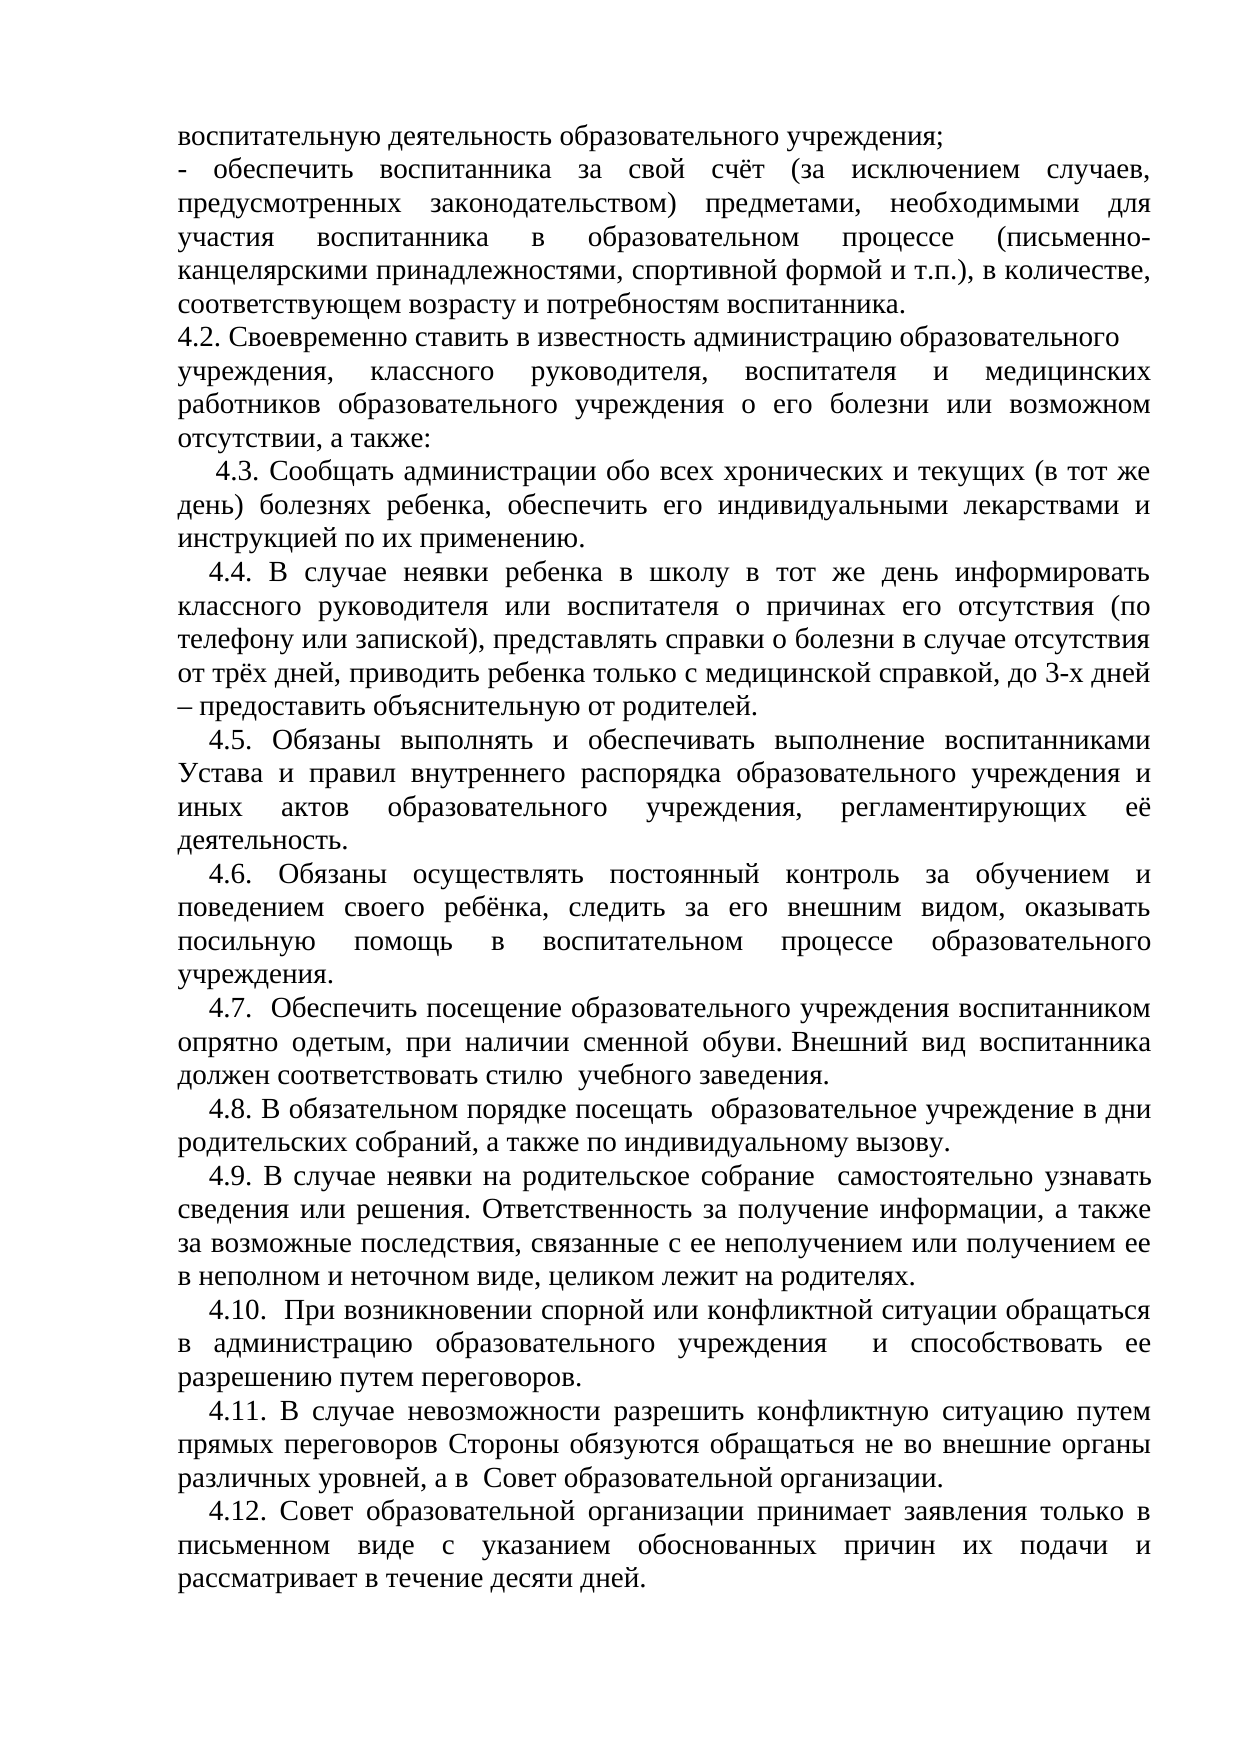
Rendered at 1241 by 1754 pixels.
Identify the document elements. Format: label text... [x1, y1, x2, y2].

text 4.8. В обязательном порядке посещать образовательное учреждение в дни родительских собраний, а также по индивидуальному вызову. [177, 1091, 1152, 1158]
text 4.12. Совет образовательной организации принимает заявления только в письменном виде с указанием обоснованных причин их подачи и рассматривает в течение десяти дней. [177, 1493, 1152, 1594]
text - обеспечить воспитанника за свой счёт (за исключением случаев, предусмотренных законодательством) предметами, необходимыми для участия воспитанника в образовательном процессе (письменно-канцелярскими принадлежностями, спортивной формой и т.п.), в количестве, соответствующем возрасту и потребностям воспитанника. [177, 152, 1152, 319]
text воспитательную деятельность образовательного учреждения; [177, 118, 1152, 152]
text 4.6. Обязаны осуществлять постоянный контроль за обучением и поведением своего ребёнка, следить за его внешним видом, оказывать посильную помощь в воспитательном процессе образовательного учреждения. [177, 856, 1152, 990]
text 4.4. В случае неявки ребенка в школу в тот же день информировать классного руководителя или воспитателя о причинах его отсутствия (по телефону или запиской), представлять справки о болезни в случае отсутствия от трёх дней, приводить ребенка только с медицинской справкой, до 3-х дней – предоставить объяснительную от родителей. [177, 554, 1152, 722]
text 4.7. Обеспечить посещение образовательного учреждения воспитанником опрятно одетым, при наличии сменной обуви. Внешний вид воспитанника должен соответствовать стилю учебного заведения. [177, 990, 1152, 1091]
text 4.10. При возникновении спорной или конфликтной ситуации обращаться в администрацию образовательного учреждения и способствовать ее разрешению путем переговоров. [177, 1292, 1152, 1393]
text 4.3. Сообщать администрации обо всех хронических и текущих (в тот же день) болезнях ребенка, обеспечить его индивидуальными лекарствами и инструкцией по их применению. [177, 453, 1152, 554]
text 4.5. Обязаны выполнять и обеспечивать выполнение воспитанниками Устава и правил внутреннего распорядка образовательного учреждения и иных актов образовательного учреждения, регламентирующих её деятельность. [177, 722, 1152, 856]
text 4.9. В случае неявки на родительское собрание самостоятельно узнавать сведения или решения. Ответственность за получение информации, а также за возможные последствия, связанные с ее неполучением или получением ее в неполном и неточном виде, целиком лежит на родителях. [177, 1158, 1152, 1292]
text 4.2. Своевременно ставить в известность администрацию образовательного [177, 319, 1152, 353]
text учреждения, классного руководителя, воспитателя и медицинских работников образовательного учреждения о его болезни или возможном отсутствии, а также: [177, 353, 1152, 453]
text 4.11. В случае невозможности разрешить конфликтную ситуацию путем прямых переговоров Стороны обязуются обращаться не во внешние органы различных уровней, а в Совет образовательной организации. [177, 1393, 1152, 1493]
